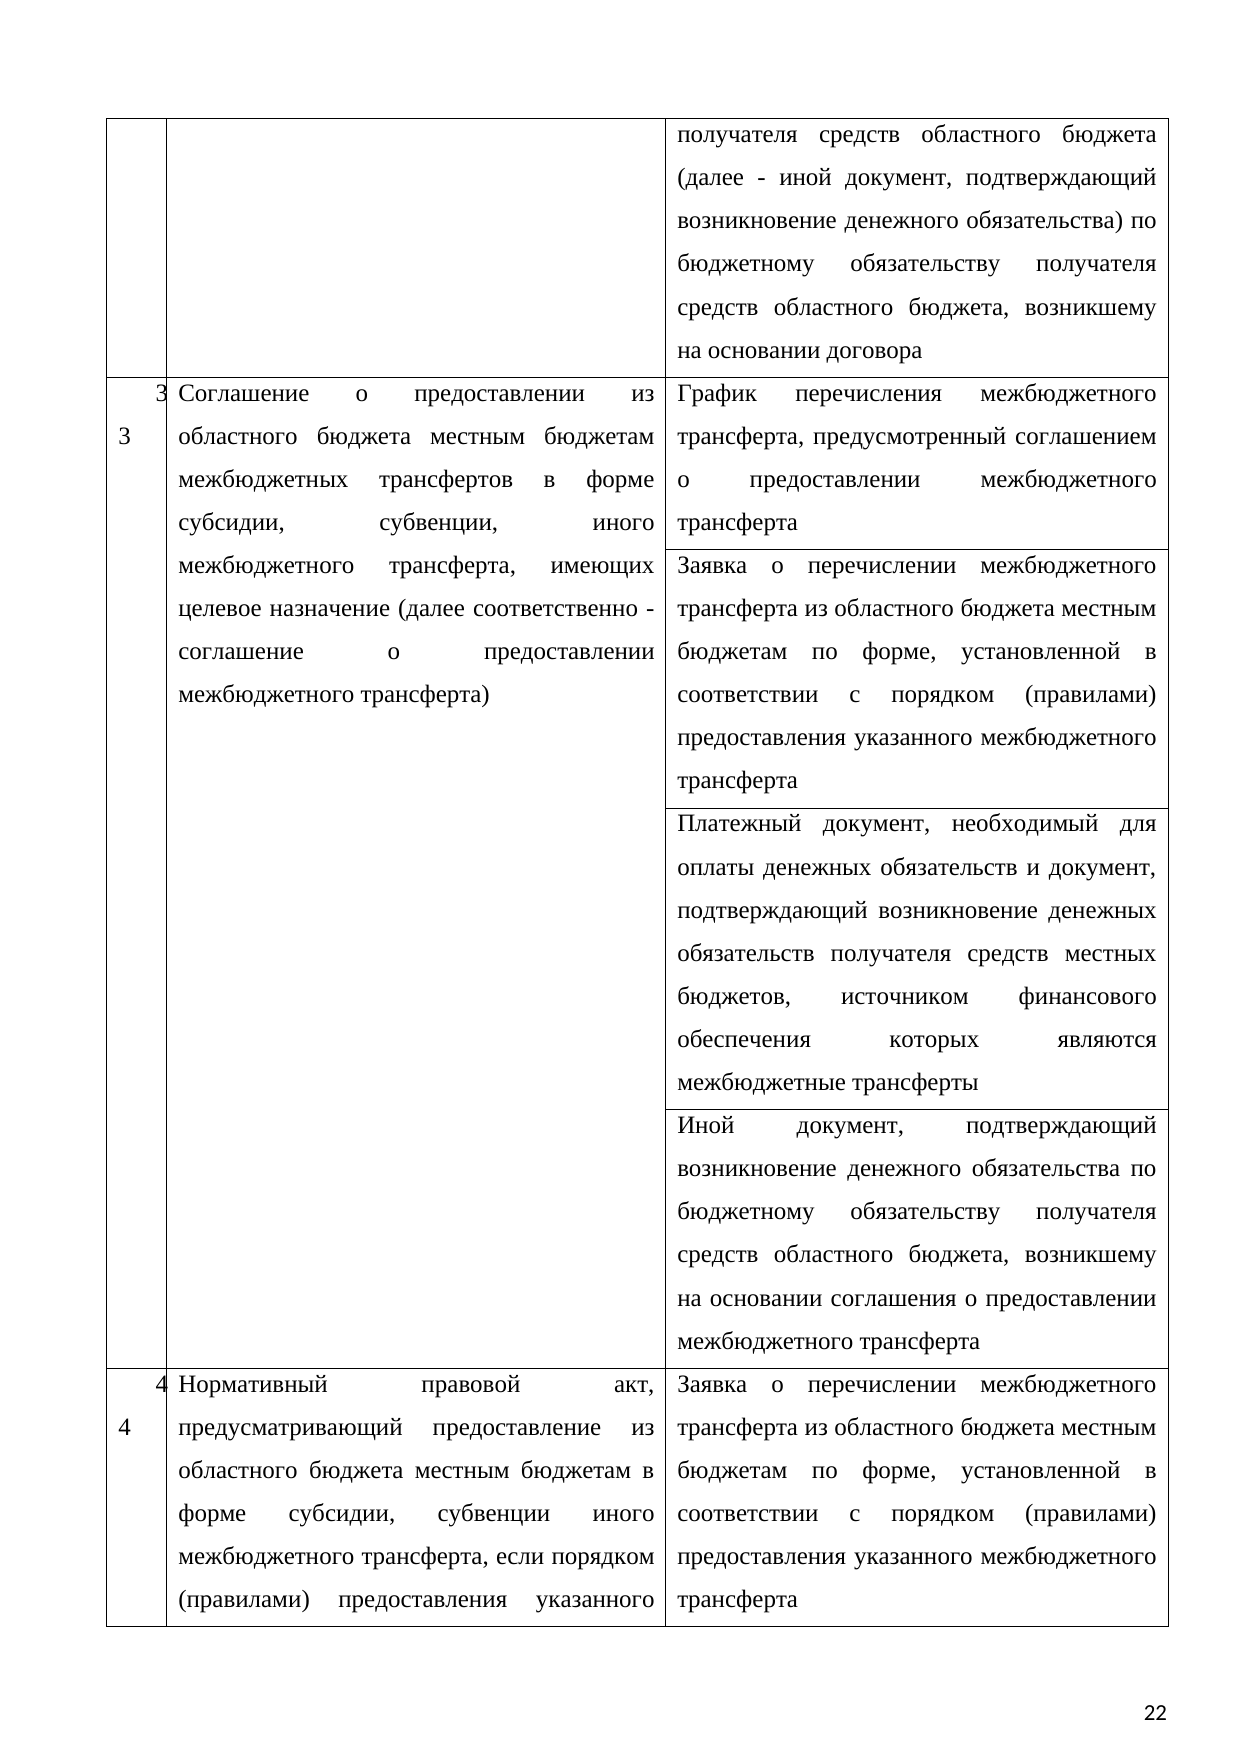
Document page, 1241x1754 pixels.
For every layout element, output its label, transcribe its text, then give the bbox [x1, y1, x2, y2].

table_cell Соглашение о предоставлении из областного бюджета местным бюджетам межбюджетных трансфертов в форме субсидии, субвенции, иного межбюджетного трансферта, имеющих целевое назначение (далее соответственно - соглашение о предоставлении межбюджетного трансферта) [167, 378, 665, 1368]
table_cell Платежный документ, необходимый для оплаты денежных обязательств и документ, подтверждающий возникновение денежных обязательств получателя средств местных бюджетов, источником финансового обеспечения которых являются межбюджетные трансферты [666, 809, 1168, 1109]
table_cell Заявка о перечислении межбюджетного трансферта из областного бюджета местным бюджетам по форме, установленной в соответствии с порядком (правилами) предоставления указанного межбюджетного трансферта [666, 1369, 1168, 1626]
table_cell Иной документ, подтверждающий возникновение денежного обязательства по бюджетному обязательству получателя средств областного бюджета, возникшему на основании соглашения о предоставлении межбюджетного трансферта [666, 1110, 1168, 1368]
table_cell 44 [107, 1369, 166, 1626]
table_cell Заявка о перечислении межбюджетного трансферта из областного бюджета местным бюджетам по форме, установленной в соответствии с порядком (правилами) предоставления указанного межбюджетного трансферта [666, 550, 1168, 807]
table_cell 33 [107, 378, 166, 1368]
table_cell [167, 1369, 665, 1626]
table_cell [666, 119, 1168, 377]
table_cell График перечисления межбюджетного трансферта, предусмотренный соглашением о предоставлении межбюджетного трансферта [666, 378, 1168, 549]
